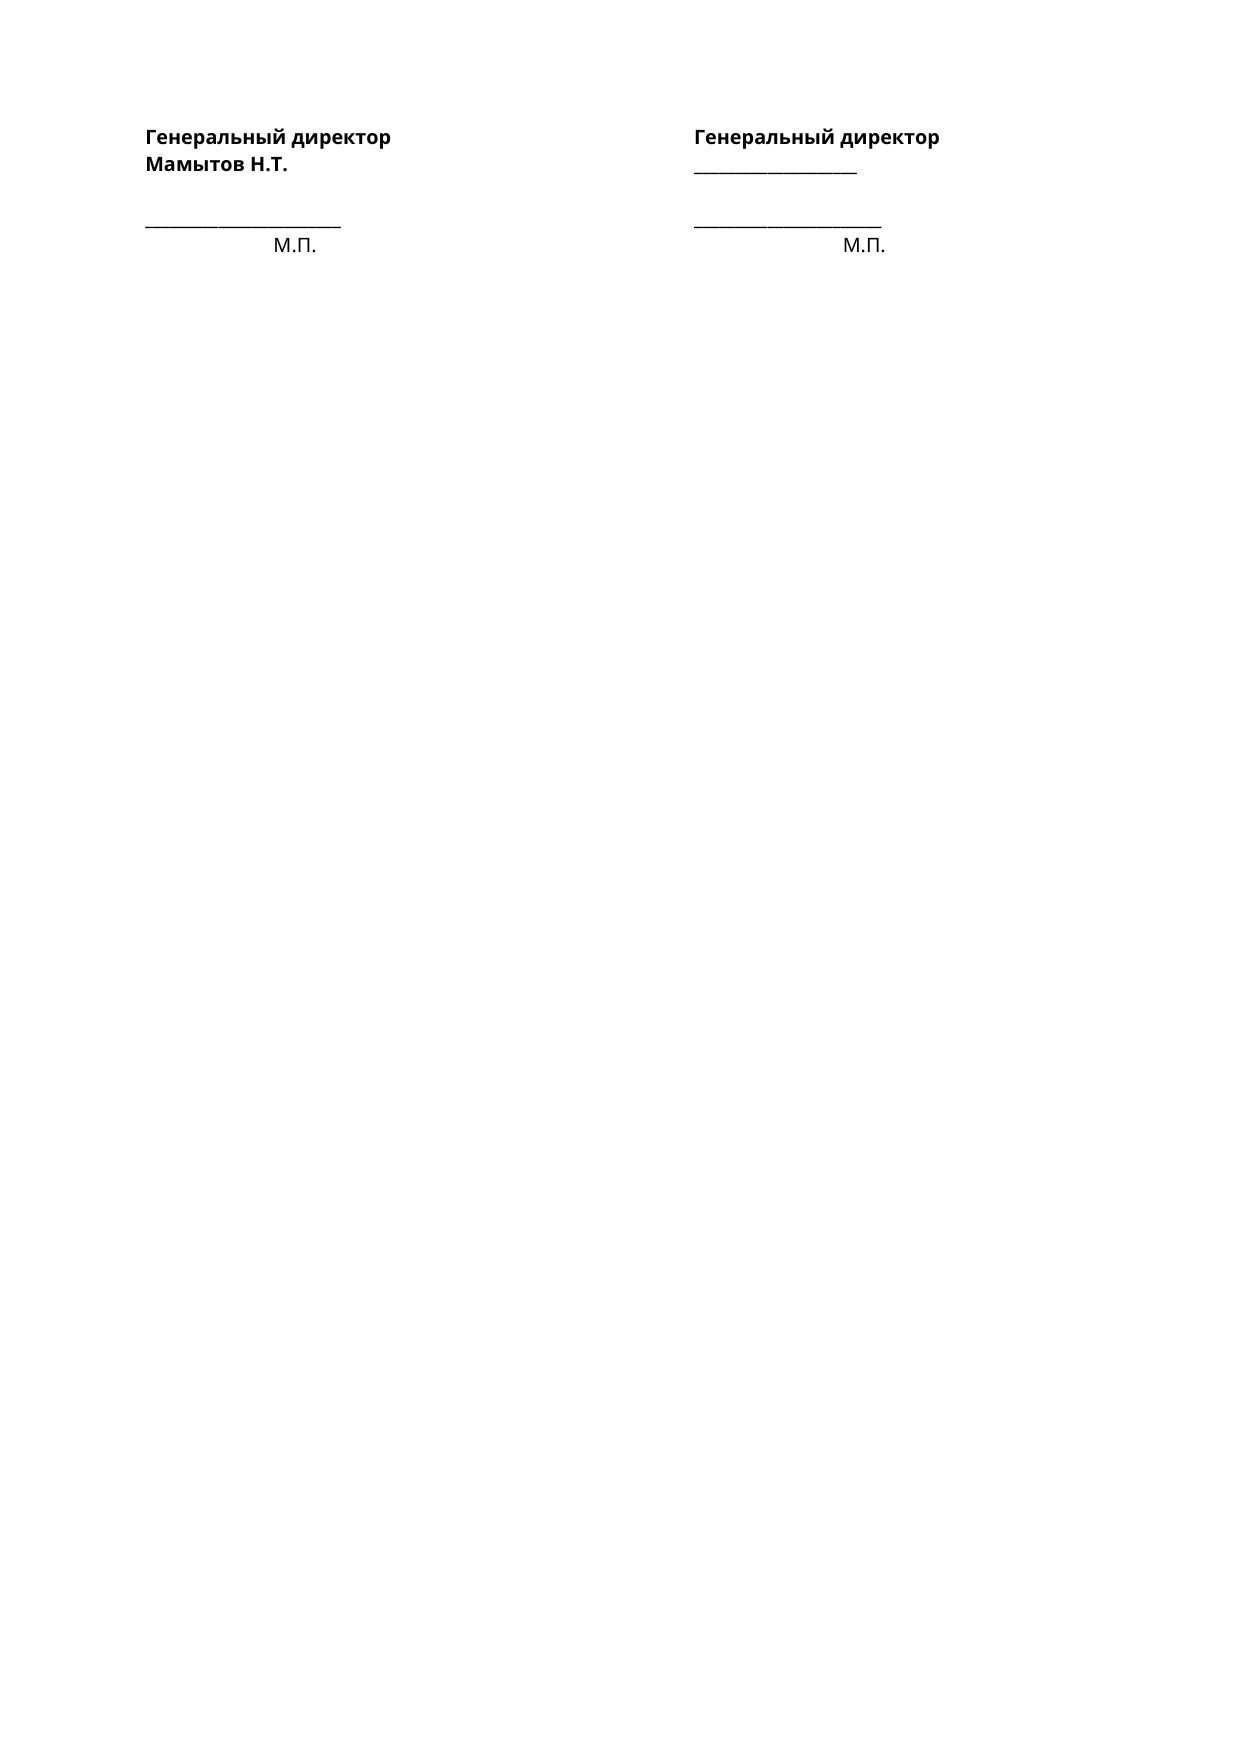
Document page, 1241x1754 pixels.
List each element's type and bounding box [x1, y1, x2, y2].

table_cell [134, 124, 683, 285]
table_cell [683, 124, 1151, 285]
